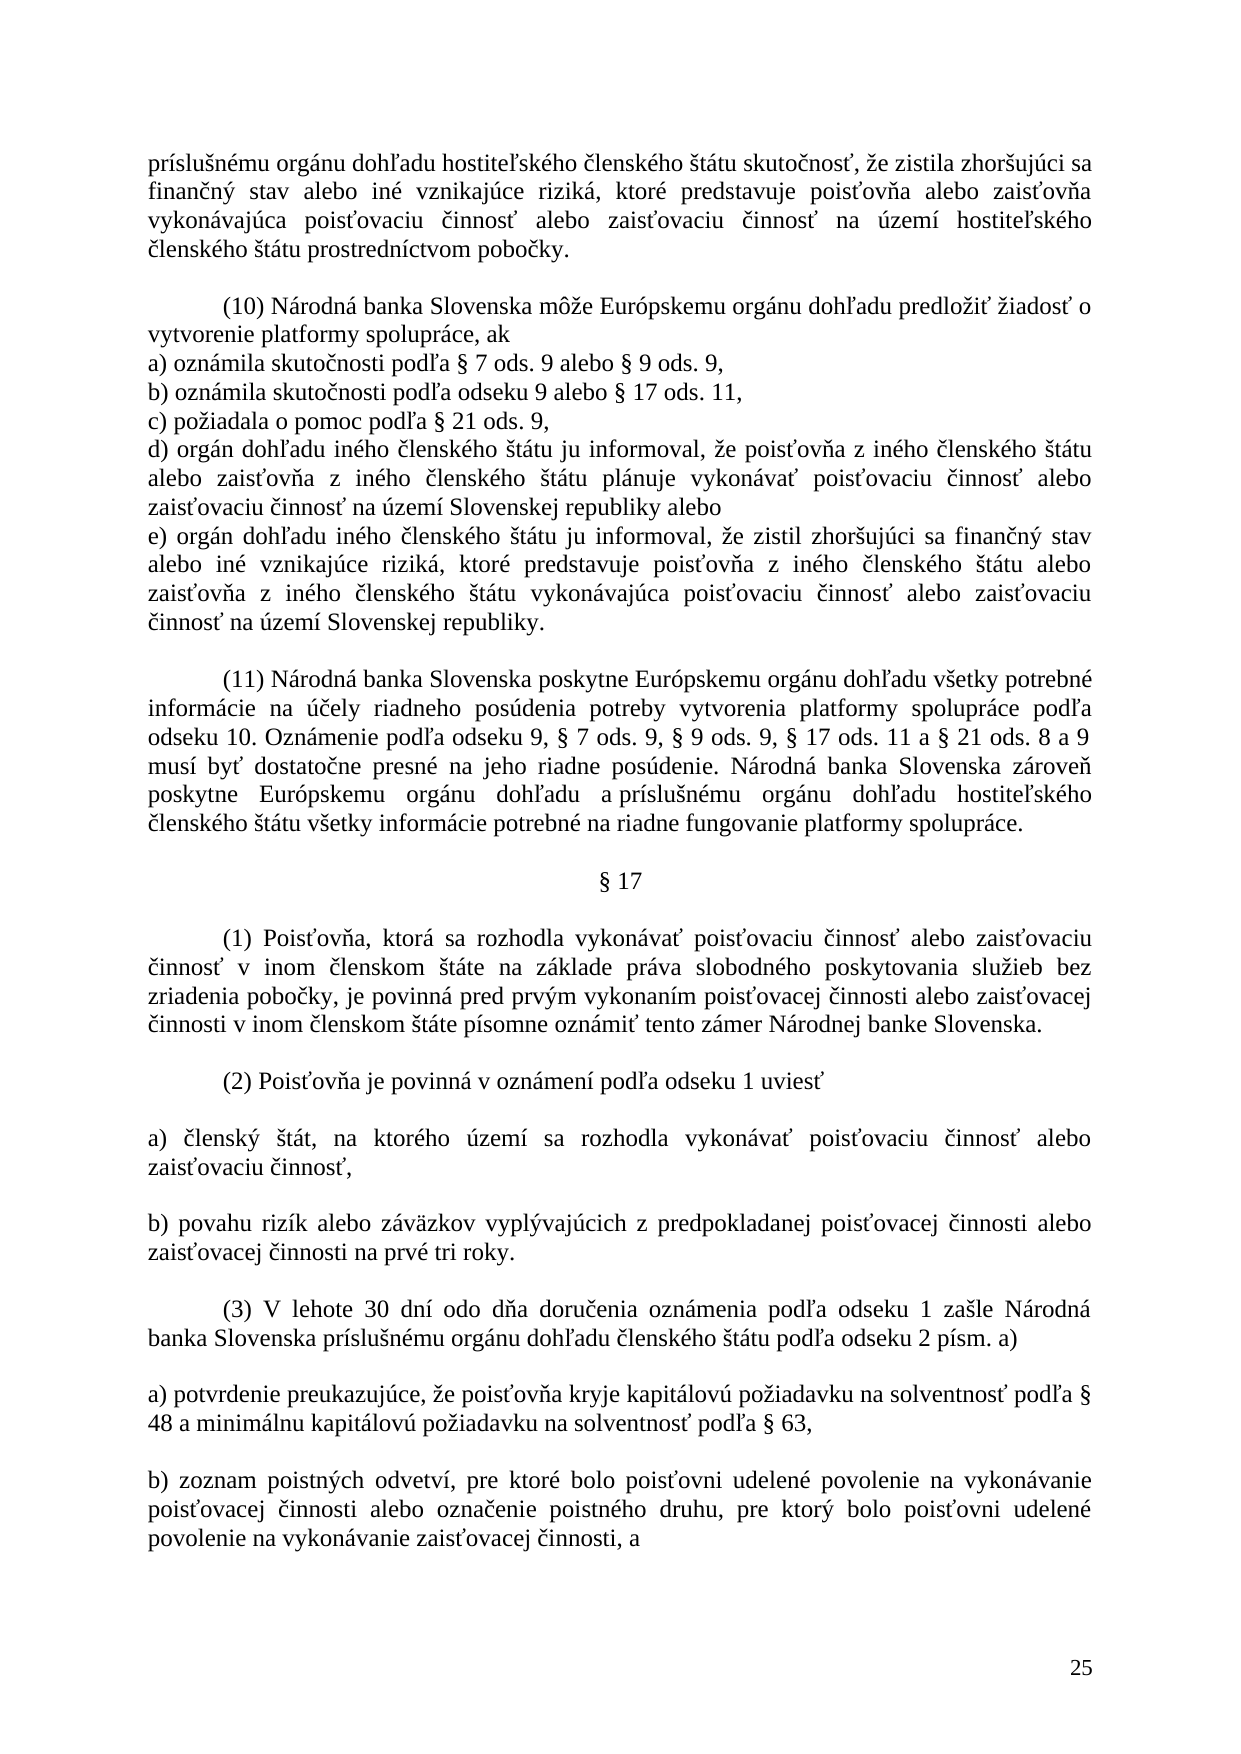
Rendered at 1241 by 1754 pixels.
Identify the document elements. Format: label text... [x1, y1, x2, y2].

text b) povahu rizík alebo záväzkov vyplývajúcich z predpokladanej poisťovacej činnosti alebo zaisťovacej činnosti na prvé tri roky. [148, 1208, 1092, 1266]
text a) členský štát, na ktorého území sa rozhodla vykonávať poisťovaciu činnosť alebo zaisťovaciu činnosť, [148, 1123, 1092, 1181]
text (10) Národná banka Slovenska môže Európskemu orgánu dohľadu predložiť žiadosť o vytvorenie platformy spolupráce, ak [148, 291, 1092, 348]
text e) orgán dohľadu iného členského štátu ju informoval, že zistil zhoršujúci sa finančný stav alebo iné vznikajúce riziká, ktoré predstavuje poisťovňa z iného členského štátu alebo zaisťovňa z iného členského štátu vykonávajúca poisťovaciu činnosť alebo zaisťovaciu činnosť na území Slovenskej republiky. [148, 521, 1092, 636]
text b) zoznam poistných odvetví, pre ktoré bolo poisťovni udelené povolenie na vykonávanie poisťovacej činnosti alebo označenie poistného druhu, pre ktorý bolo poisťovni udelené povolenie na vykonávanie zaisťovacej činnosti, a [148, 1465, 1092, 1551]
text a) potvrdenie preukazujúce, že poisťovňa kryje kapitálovú požiadavku na solventnosť podľa § 48 a minimálnu kapitálovú požiadavku na solventnosť podľa § 63, [148, 1379, 1092, 1437]
text (3) V lehote 30 dní odo dňa doručenia oznámenia podľa odseku 1 zašle Národná banka Slovenska príslušnému orgánu dohľadu členského štátu podľa odseku 2 písm. a) [148, 1294, 1092, 1352]
text d) orgán dohľadu iného členského štátu ju informoval, že poisťovňa z iného členského štátu alebo zaisťovňa z iného členského štátu plánuje vykonávať poisťovaciu činnosť alebo zaisťovaciu činnosť na území Slovenskej republiky alebo [148, 434, 1092, 521]
text (11) Národná banka Slovenska poskytne Európskemu orgánu dohľadu všetky potrebné informácie na účely riadneho posúdenia potreby vytvorenia platformy spolupráce podľa odseku 10. Oznámenie podľa odseku 9, § 7 ods. 9, § 9 ods. 9, § 17 ods. 11 a § 21 ods. 8 a 9 musí byť dostatočne presné na jeho riadne posúdenie. Národná banka Slovenska zároveň poskytne Európskemu orgánu dohľadu a príslušnému orgánu dohľadu hostiteľského členského štátu všetky informácie potrebné na riadne fungovanie platformy spolupráce. [148, 664, 1092, 837]
text c) požiadala o pomoc podľa § 21 ods. 9, [148, 406, 1092, 434]
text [148, 148, 1092, 263]
text (1) Poisťovňa, ktorá sa rozhodla vykonávať poisťovaciu činnosť alebo zaisťovaciu činnosť v inom členskom štáte na základe práva slobodného poskytovania služieb bez zriadenia pobočky, je povinná pred prvým vykonaním poisťovacej činnosti alebo zaisťovacej činnosti v inom členskom štáte písomne oznámiť tento zámer Národnej banke Slovenska. [148, 923, 1092, 1038]
text a) oznámila skutočnosti podľa § 7 ods. 9 alebo § 9 ods. 9, [148, 348, 1092, 377]
text b) oznámila skutočnosti podľa odseku 9 alebo § 17 ods. 11, [148, 377, 1092, 406]
text (2) Poisťovňa je povinná v oznámení podľa odseku 1 uviesť [148, 1066, 1092, 1095]
text § 17 [148, 866, 1092, 894]
